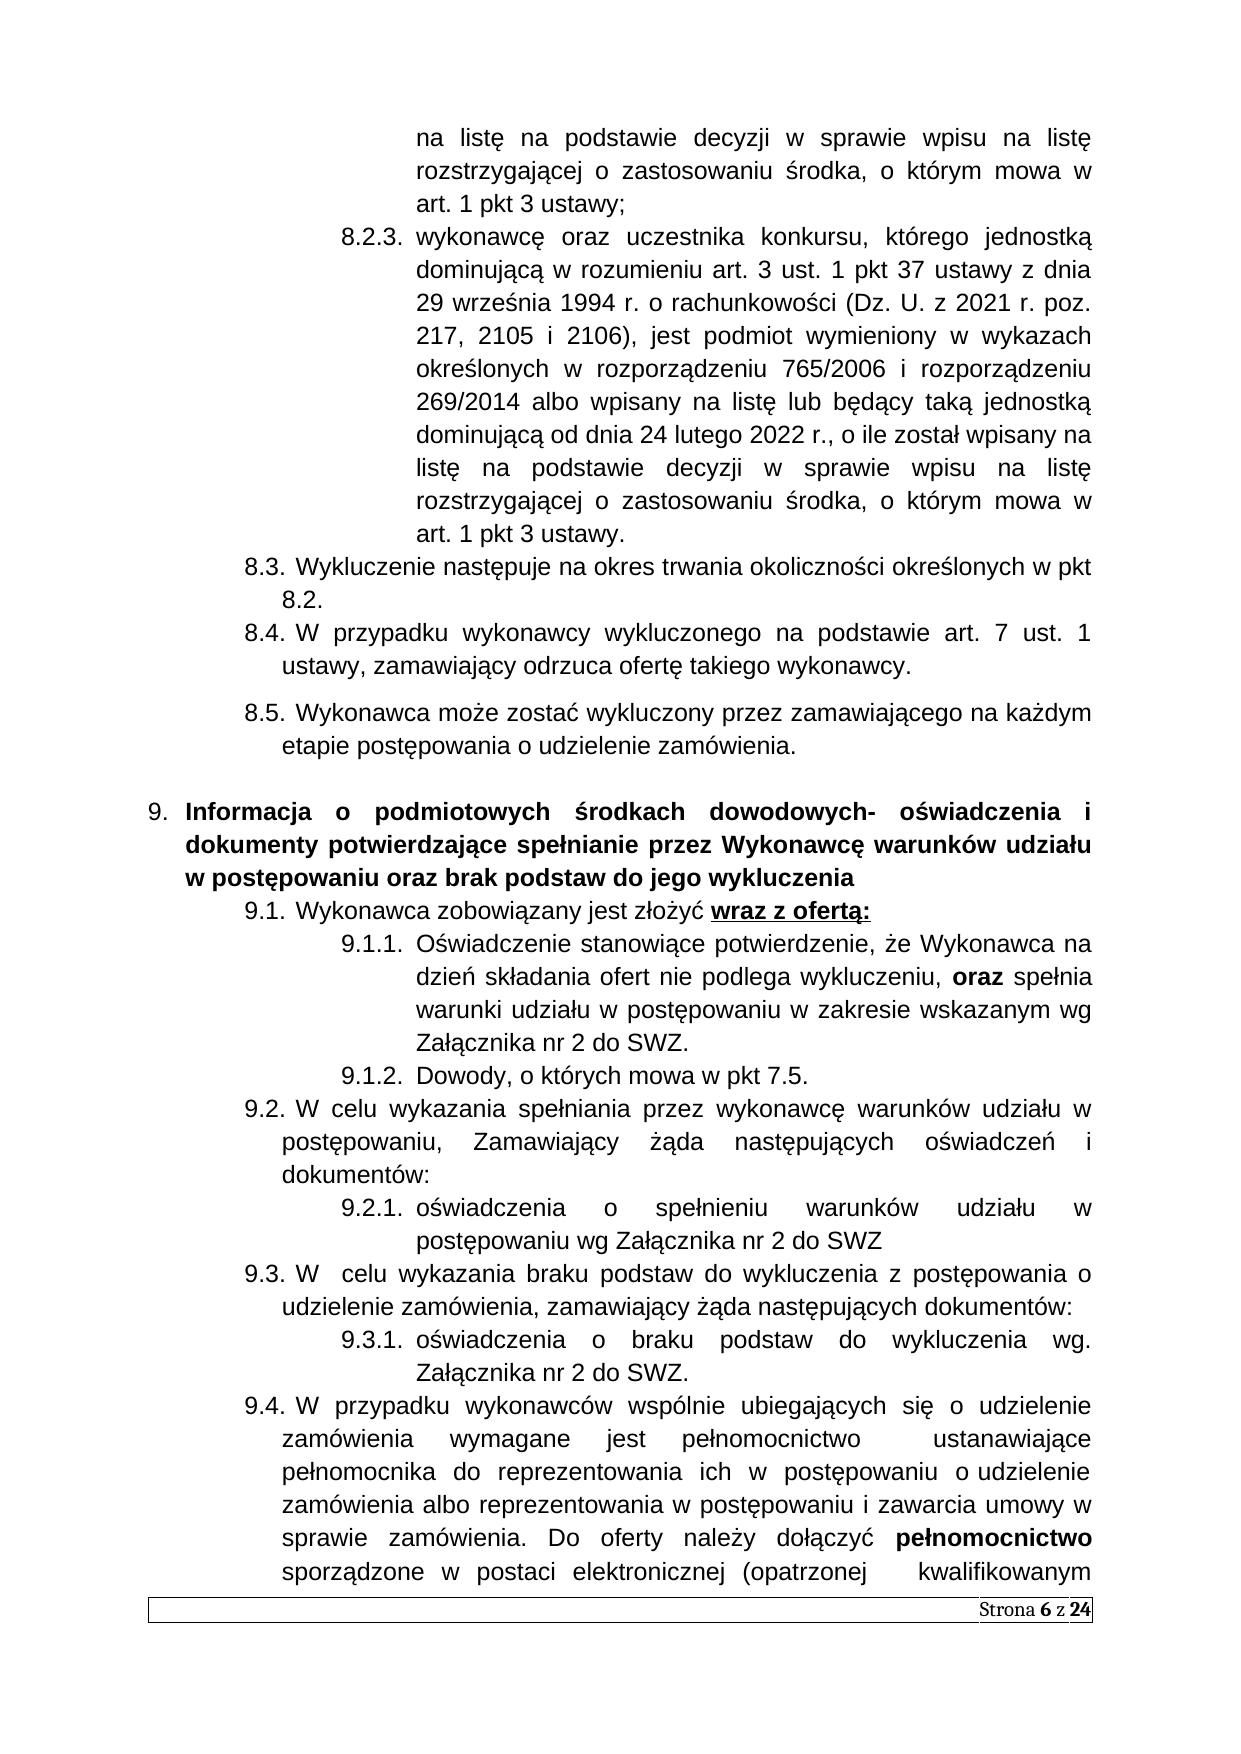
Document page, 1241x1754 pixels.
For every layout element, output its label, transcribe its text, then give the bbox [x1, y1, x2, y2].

list Oświadczenie stanowiące potwierdzenie, że Wykonawca na dzień składania ofert nie podlega wykluczeniu, oraz spełnia warunki udziału w postępowaniu w zakresie wskazanym wg Załącznika nr 2 do SWZ. [341, 929, 1093, 1057]
list W celu wykazania spełniania przez wykonawcę warunków udziału w postępowaniu, Zamawiający żąda następujących oświadczeń i dokumentów: [244, 1094, 1093, 1189]
list Dowody, o których mowa w pkt 7.5. [341, 1061, 1093, 1090]
list Wykonawca może zostać wykluczony przez zamawiającego na każdym etapie postępowania o udzielenie zamówienia. [244, 698, 1093, 760]
list Informacja o podmiotowych środkach dowodowych- oświadczenia i dokumenty potwierdzające spełnianie przez Wykonawcę warunków udziału w postępowaniu oraz brak podstaw do jego wykluczenia [148, 797, 1093, 892]
list W celu wykazania braku podstaw do wykluczenia z postępowania o udzielenie zamówienia, zamawiający żąda następujących dokumentów: [244, 1259, 1093, 1321]
list W przypadku wykonawcy wykluczonego na podstawie art. 7 ust. 1 ustawy, zamawiający odrzuca ofertę takiego wykonawcy. [244, 618, 1093, 680]
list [244, 1391, 1093, 1585]
list wykonawcę oraz uczestnika konkursu, którego jednostką dominującą w rozumieniu art. 3 ust. 1 pkt 37 ustawy z dnia 29 września 1994 r. o rachunkowości (Dz. U. z 2021 r. poz. 217, 2105 i 2106), jest podmiot wymieniony w wykazach określonych w rozporządzeniu 765/2006 i rozporządzeniu 269/2014 albo wpisany na listę lub będący taką jednostką dominującą od dnia 24 lutego 2022 r., o ile został wpisany na listę na podstawie decyzji w sprawie wpisu na listę rozstrzygającej o zastosowaniu środka, o którym mowa w art. 1 pkt 3 ustawy. [341, 222, 1093, 548]
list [341, 123, 1093, 218]
list Wykonawca zobowiązany jest złożyć wraz z ofertą: [244, 896, 1093, 925]
list oświadczenia o braku podstaw do wykluczenia wg. Załącznika nr 2 do SWZ. [341, 1325, 1093, 1387]
list oświadczenia o spełnieniu warunków udziału w postępowaniu wg Załącznika nr 2 do SWZ [341, 1193, 1093, 1255]
list Wykluczenie następuje na okres trwania okoliczności określonych w pkt 8.2. [244, 552, 1093, 614]
